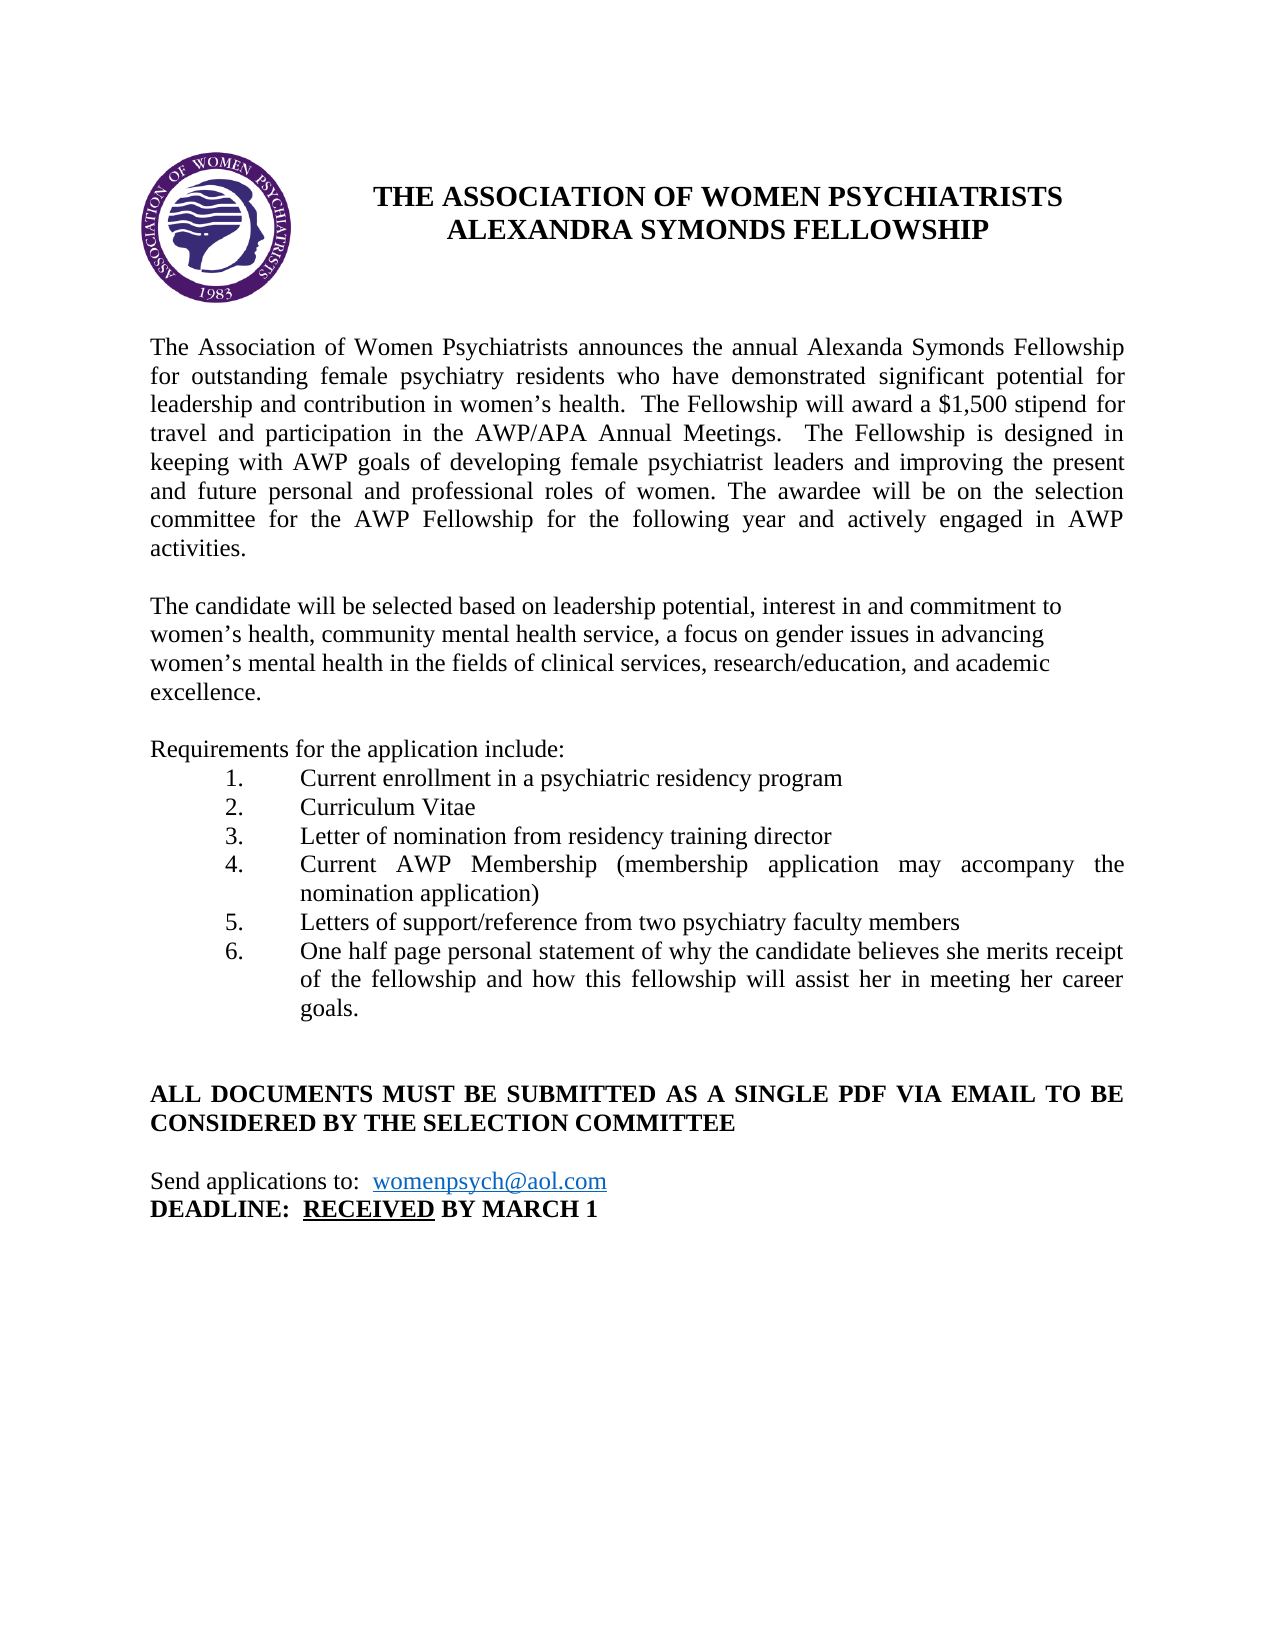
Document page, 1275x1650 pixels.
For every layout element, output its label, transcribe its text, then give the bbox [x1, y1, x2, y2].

text ALL DOCUMENTS MUST BE SUBMITTED AS A SINGLE PDF VIA EMAIL TO BE CONSIDERED BY THE SELECTION COMMITTEE [150, 1079, 1125, 1137]
text 1. Current enrollment in a psychiatric residency program [225, 763, 1125, 792]
text 6. One half page personal statement of why the candidate believes she merits receipt of the fellowship and how this fellowship will assist her in meeting her career goals. [225, 936, 1125, 1022]
text Send applications to: womenpsych@aol.com [150, 1166, 1125, 1194]
text 3. Letter of nomination from residency training director [150, 821, 1125, 849]
text ALEXANDRA SYMONDS FELLOWSHIP [293, 212, 1125, 246]
text 4. Current AWP Membership (membership application may accompany the nomination application) [225, 849, 1125, 907]
text 2. Curriculum Vitae [225, 792, 1125, 821]
text The candidate will be selected based on leadership potential, interest in and commitment to women’s health, community mental health service, a focus on gender issues in advancing women’s mental health in the fields of clinical services, research/education, and academic excellence. [150, 591, 1125, 706]
text The Association of Women Psychiatrists announces the annual Alexanda Symonds Fellowship for outstanding female psychiatry residents who have demonstrated significant potential for leadership and contribution in women’s health. The Fellowship will award a $1,500 stipend for travel and participation in the AWP/APA Annual Meetings. The Fellowship is designed in keeping with AWP goals of developing female psychiatrist leaders and improving the present and future personal and professional roles of women. The awardee will be on the selection committee for the AWP Fellowship for the following year and actively engaged in AWP activities. [150, 332, 1125, 562]
text Requirements for the application include: [150, 734, 1125, 763]
text 5. Letters of support/reference from two psychiatry faculty members [150, 907, 1125, 936]
text THE ASSOCIATION OF WOMEN PSYCHIATRISTS [293, 179, 1125, 212]
text DEADLINE: RECEIVED BY MARCH 1 [150, 1194, 1125, 1223]
picture [138, 150, 293, 304]
